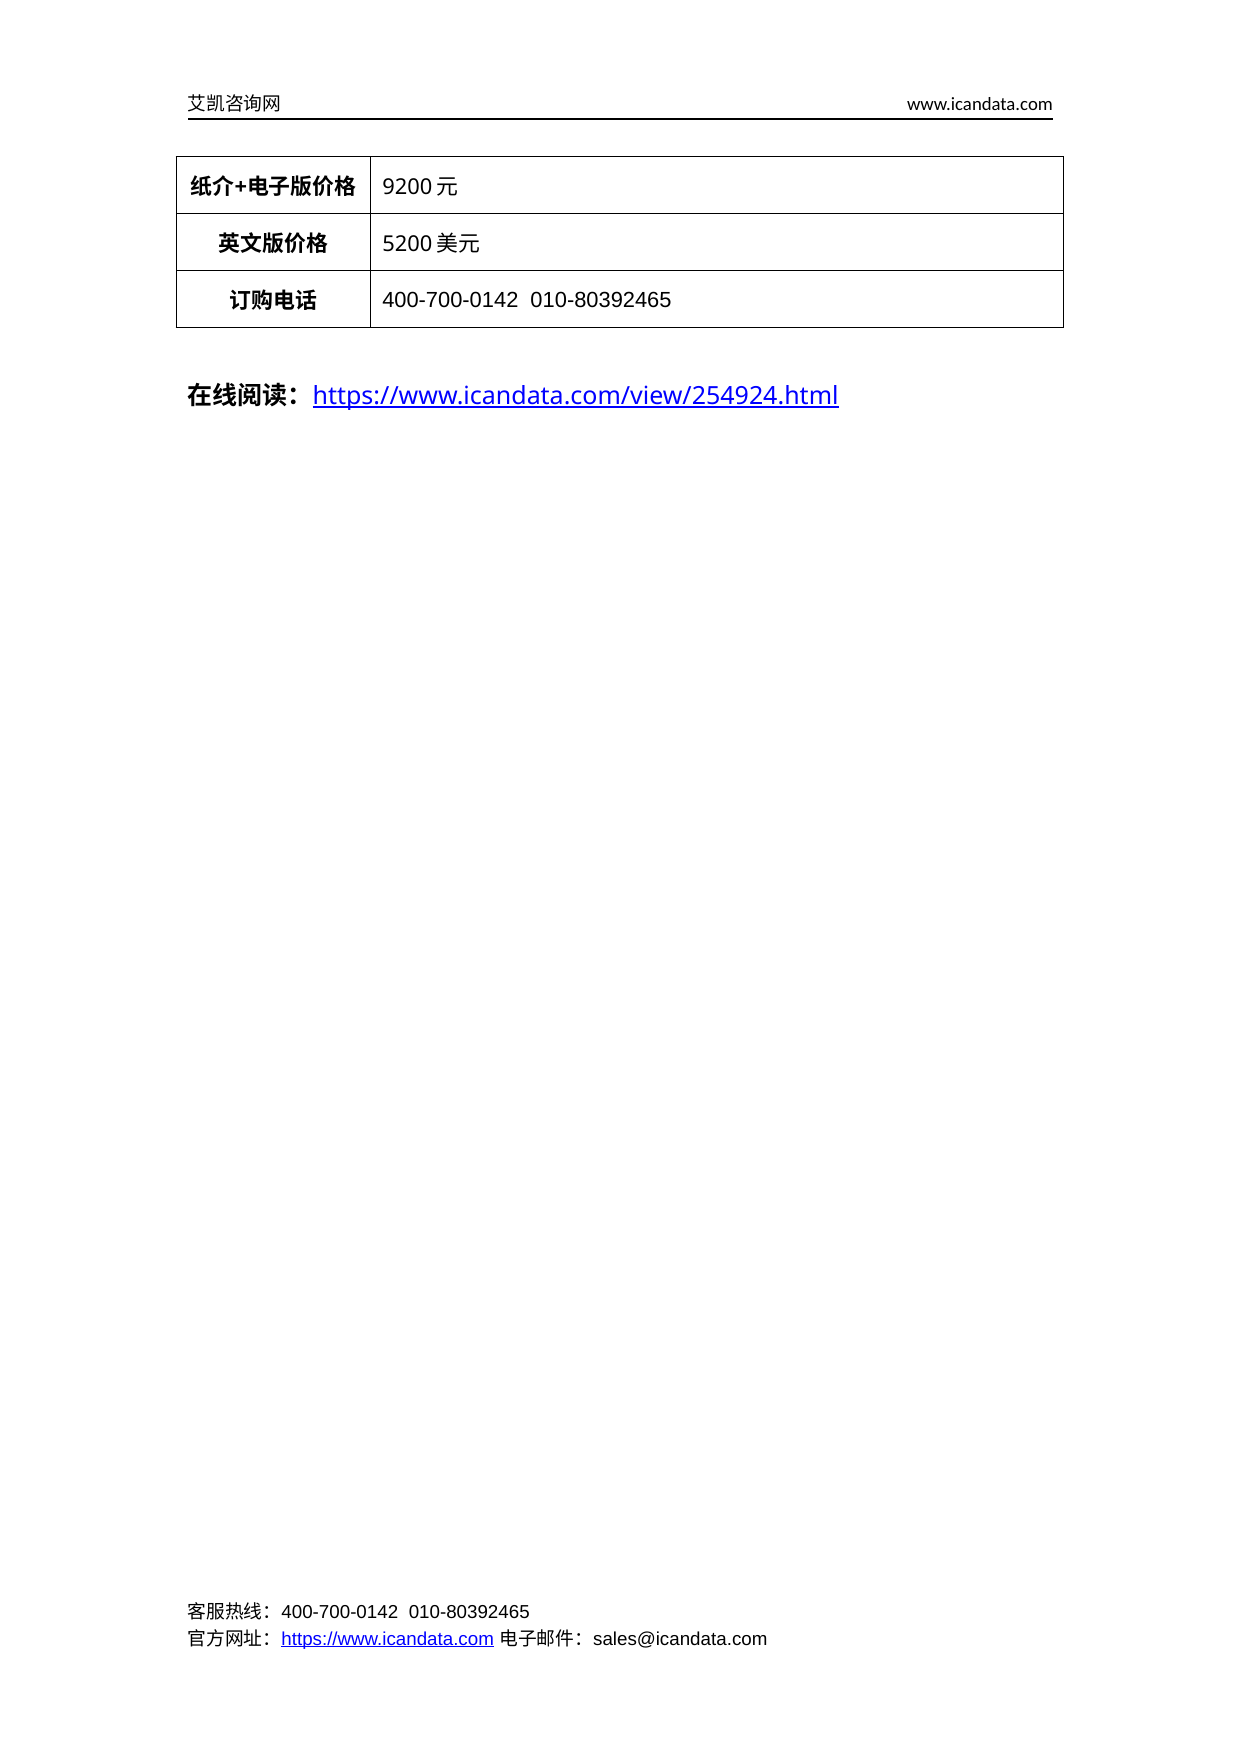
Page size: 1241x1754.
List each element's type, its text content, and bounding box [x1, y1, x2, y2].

table_cell 5200美元 [371, 214, 1063, 270]
text 在线阅读：https://www.icandata.com/view/254924.html [187, 361, 1053, 426]
table_cell 9200元 [371, 157, 1063, 213]
table_cell 英文版价格 [177, 214, 370, 270]
table_cell 纸介+电子版价格 [177, 157, 370, 213]
table_cell 订购电话 [177, 271, 370, 327]
table_cell 400-700-0142 010-80392465 [371, 271, 1063, 327]
